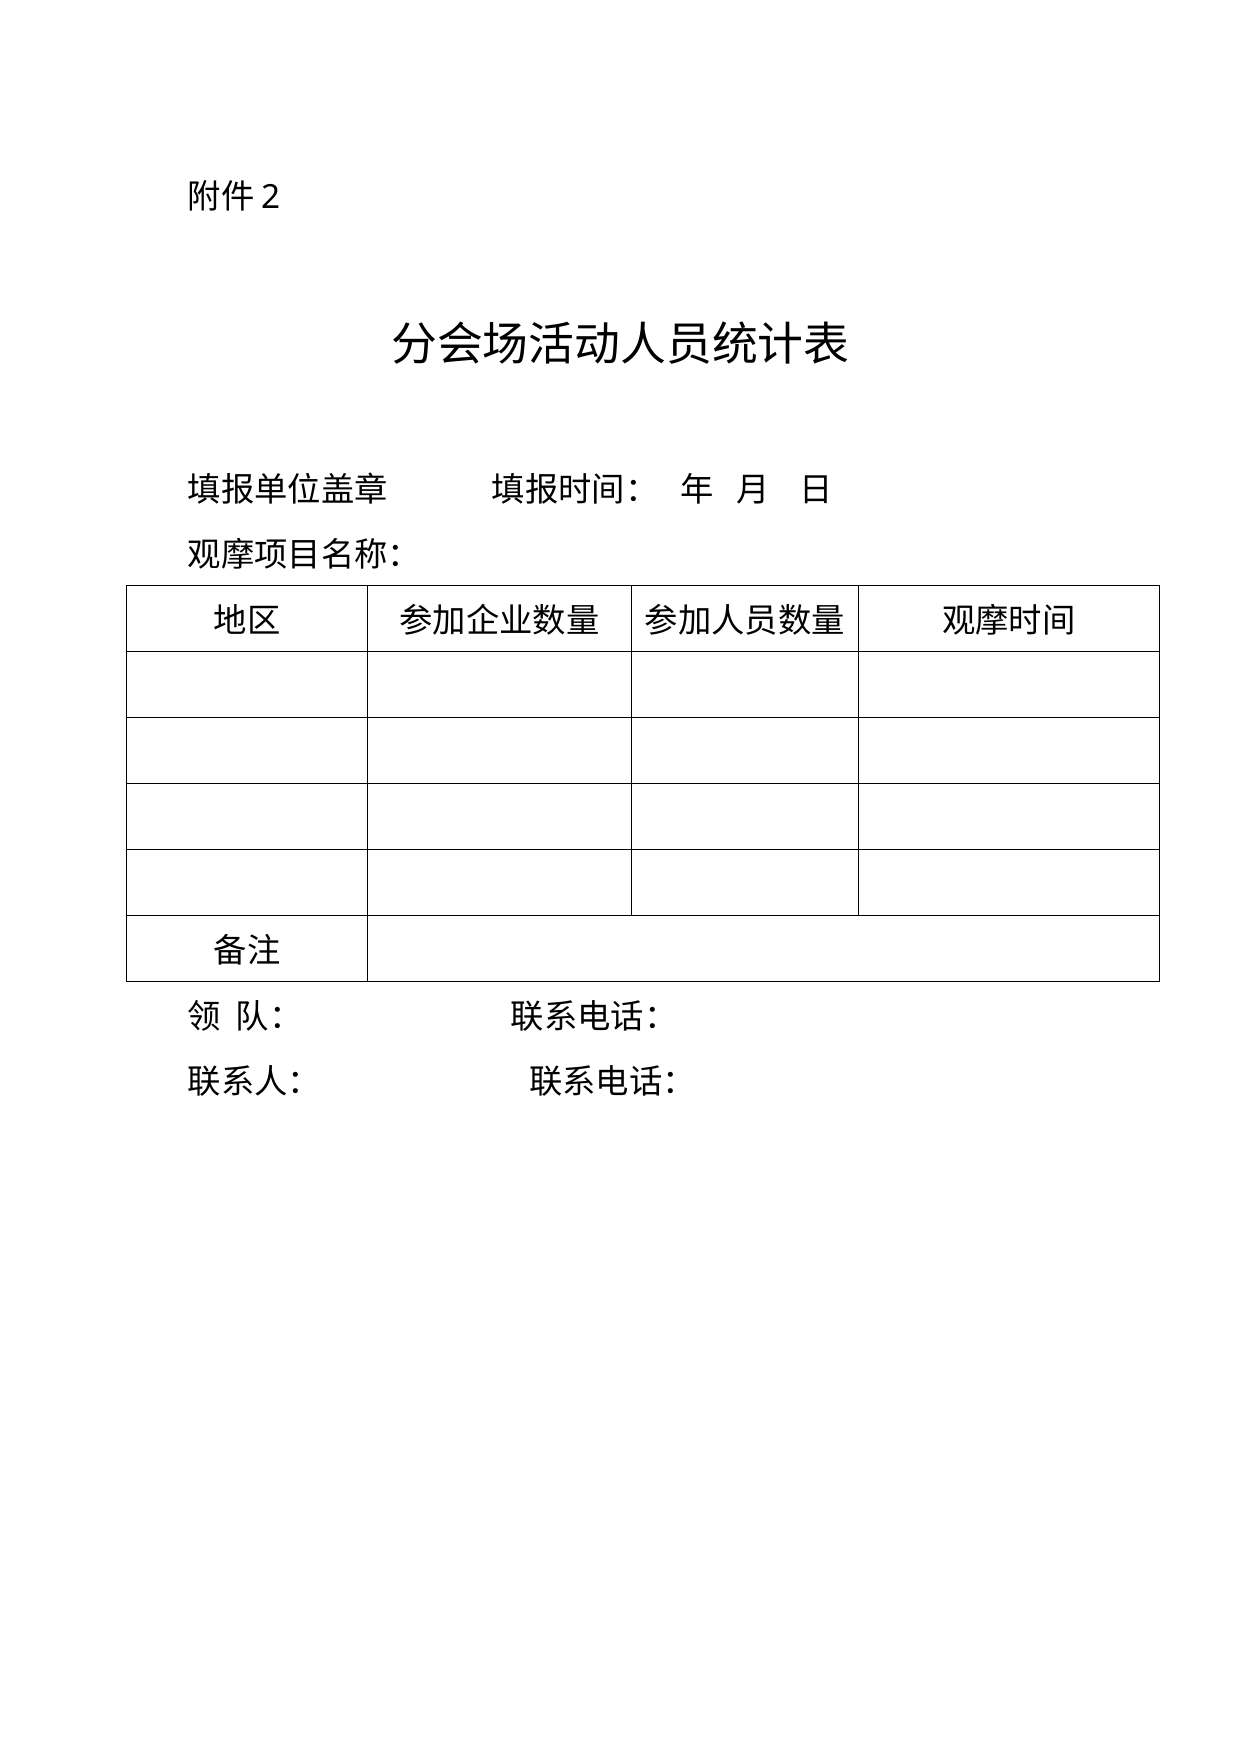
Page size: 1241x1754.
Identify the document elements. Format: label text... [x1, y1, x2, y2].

table_cell [368, 652, 631, 717]
table_header 参加人员数量 [632, 586, 858, 651]
table_cell [632, 718, 858, 783]
text 联系人： 联系电话： [187, 1047, 1053, 1112]
table_header 地区 [127, 586, 367, 651]
table_cell [859, 784, 1159, 849]
text 领 队： 联系电话： [187, 982, 1053, 1047]
text 观摩项目名称： [187, 519, 1053, 584]
table_cell [127, 850, 367, 915]
table_cell [859, 718, 1159, 783]
table_header 观摩时间 [859, 586, 1159, 651]
table_cell [368, 718, 631, 783]
table_cell [127, 784, 367, 849]
table_cell [859, 850, 1159, 915]
table_cell [127, 652, 367, 717]
table_cell [632, 652, 858, 717]
table_header 参加企业数量 [368, 586, 631, 651]
text 分会场活动人员统计表 [187, 292, 1053, 389]
table_cell [127, 718, 367, 783]
table_cell [368, 784, 631, 849]
text 附件2 [187, 162, 1053, 227]
text 填报单位盖章 填报时间： 年 月 日 [187, 454, 1053, 519]
table_cell [368, 850, 631, 915]
table_cell [859, 652, 1159, 717]
table_cell [632, 850, 858, 915]
table_cell 备注 [127, 916, 367, 981]
table_cell [632, 784, 858, 849]
table_cell [368, 916, 1159, 981]
